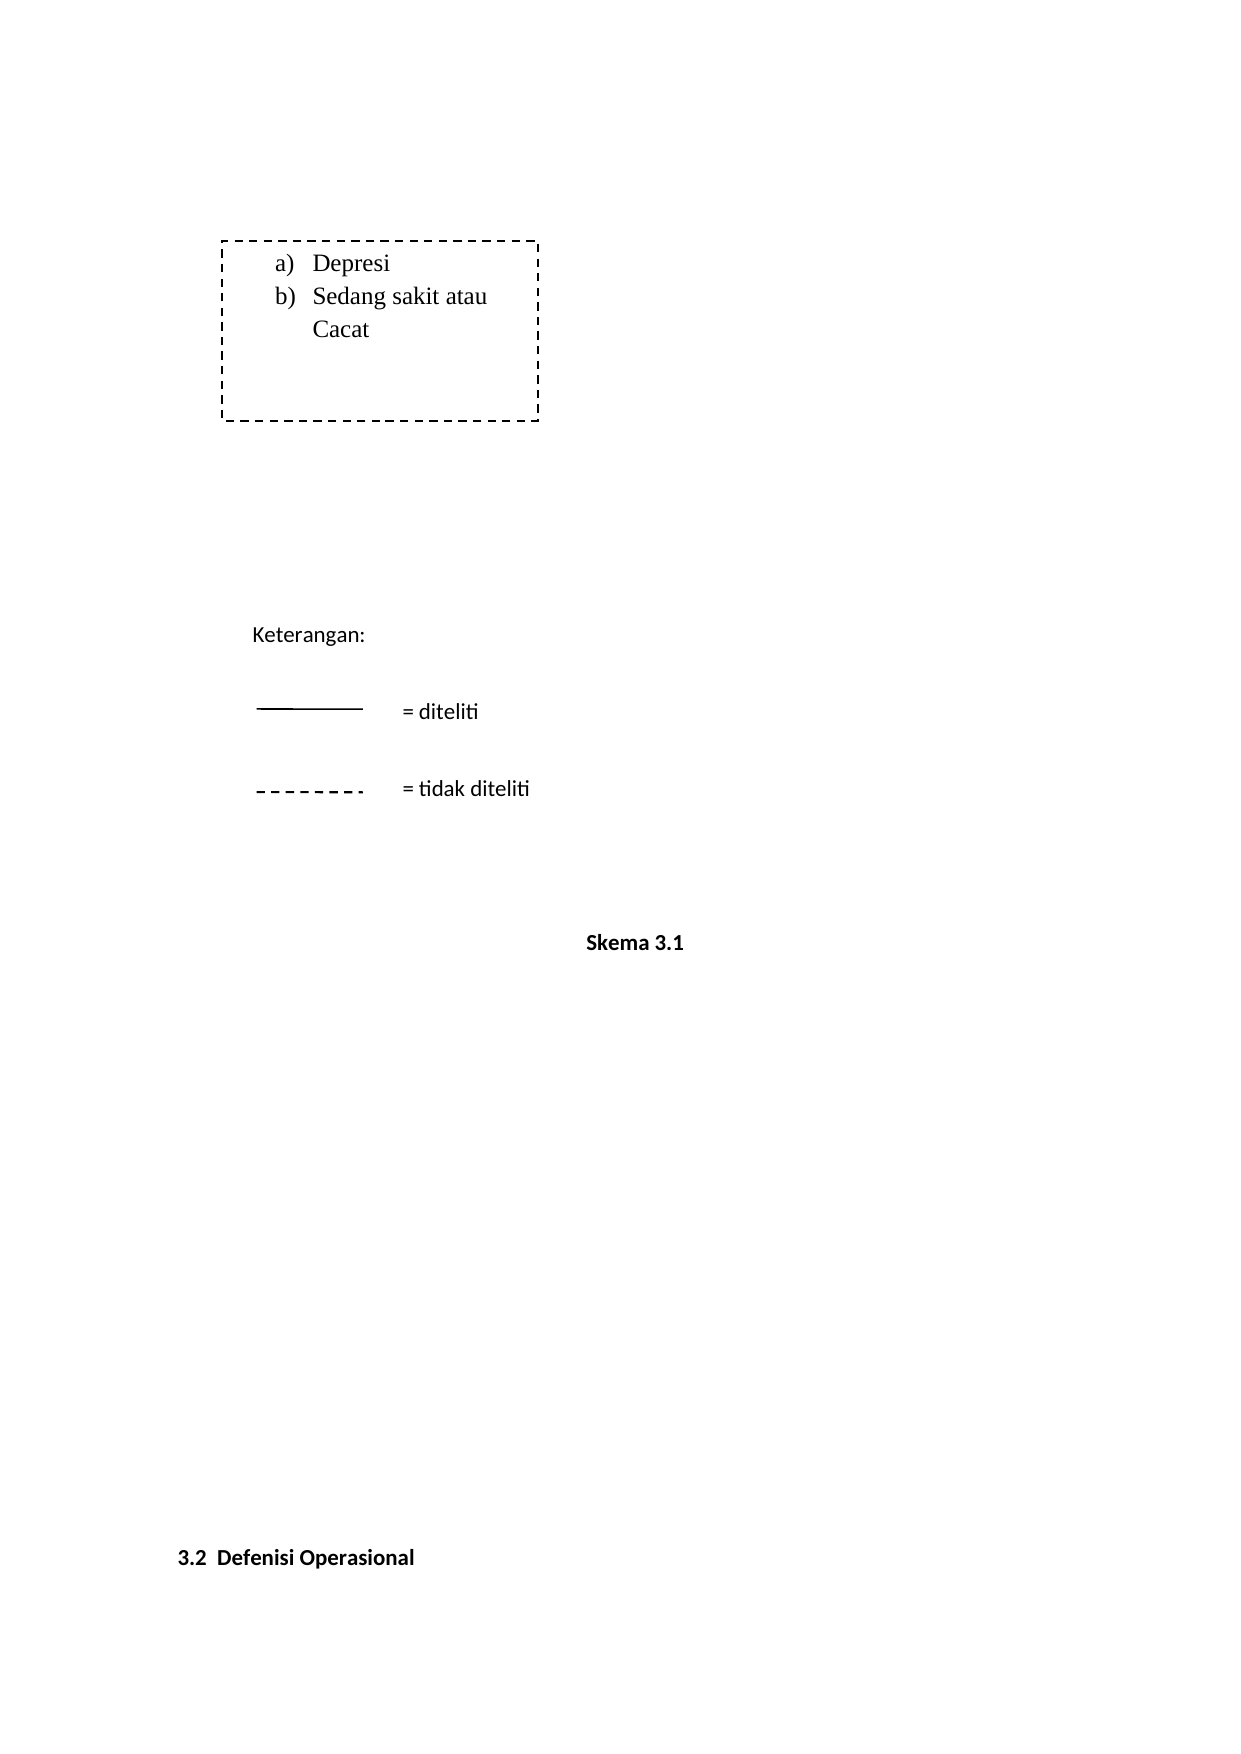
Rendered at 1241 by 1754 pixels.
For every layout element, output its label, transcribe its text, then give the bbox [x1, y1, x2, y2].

text = tidak diteliti [177, 774, 1092, 802]
text = diteliti [177, 697, 1092, 726]
text 3.2 Defenisi Operasional [177, 1543, 1092, 1571]
text Keterangan: [177, 621, 1092, 649]
text Skema 3.1 [177, 928, 1092, 956]
